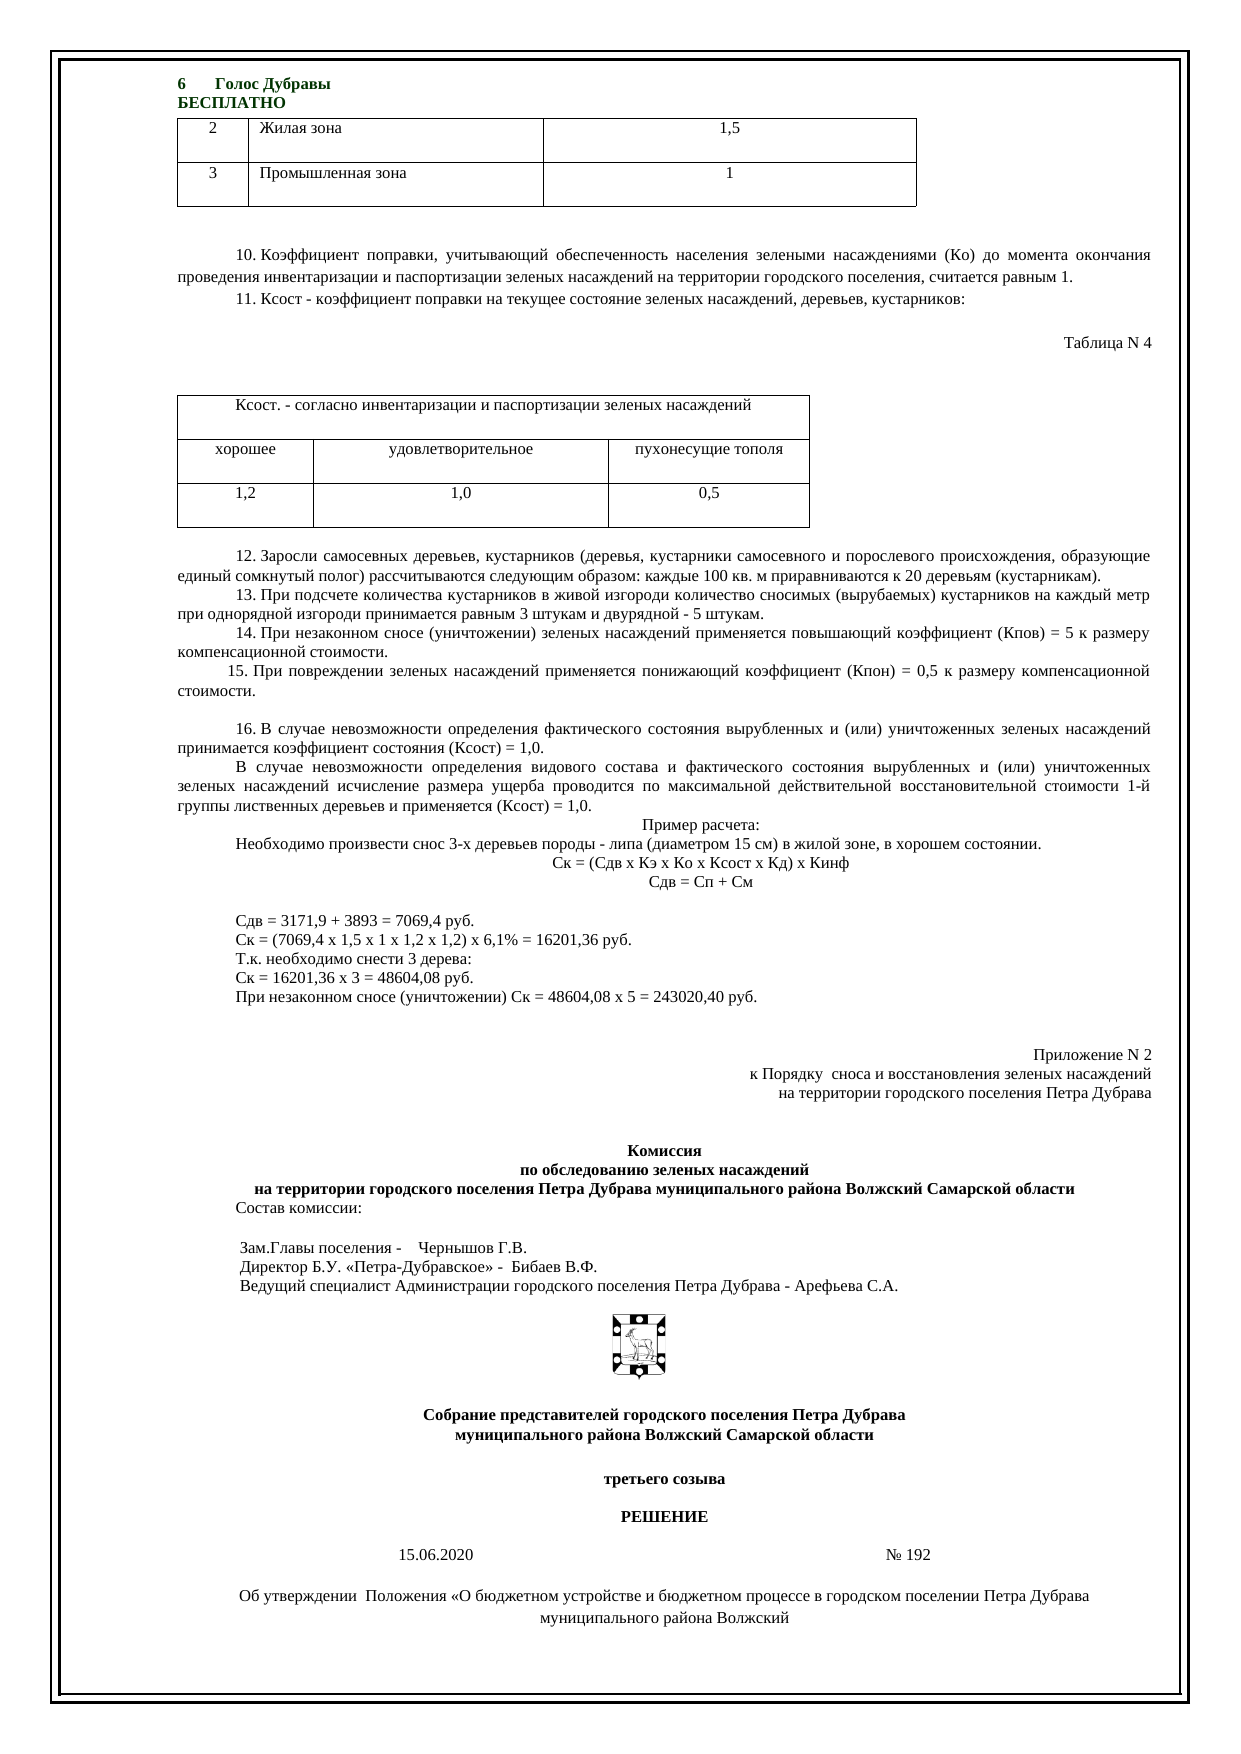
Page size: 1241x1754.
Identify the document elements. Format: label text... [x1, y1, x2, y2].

text по обследованию зеленых насаждений [177, 1159, 1152, 1179]
text Приложение N 2 [177, 1044, 1152, 1064]
text Таблица N 4 [177, 333, 1152, 352]
text Необходимо произвести снос 3-х деревьев породы - липа (диаметром 15 см) в жилой зоне, в хорошем состоянии. [177, 834, 1152, 853]
text Пример расчета: [177, 814, 1152, 834]
text Директор Б.У. «Петра-Дубравское» - Бибаев В.Ф. [177, 1257, 1152, 1276]
text Ск = (Сдв x Кэ x Ко x Ксост x Кд) x Кинф [177, 853, 1152, 872]
table_cell 1,5 [544, 119, 916, 162]
table_cell хорошее [178, 440, 313, 483]
text 10. Коэффициент поправки, учитывающий обеспеченность населения зелеными насаждениями (Ко) до момента окончания проведения инвентаризации и паспортизации зеленых насаждений на территории городского поселения, считается равным 1. [177, 245, 1152, 286]
table_cell 1 [544, 163, 916, 206]
table_cell 3 [178, 163, 248, 206]
text Ск = (7069,4 x 1,5 x 1 x 1,2 x 1,2) x 6,1% = 16201,36 руб. [177, 929, 1152, 949]
table_header Ксост. - согласно инвентаризации и паспортизации зеленых насаждений [178, 396, 809, 439]
text Ведущий специалист Администрации городского поселения Петра Дубрава - Арефьева С.А. [177, 1276, 1152, 1295]
table_cell 1,0 [314, 484, 608, 527]
table_cell 1,2 [178, 484, 313, 527]
text Зам.Главы поселения - Чернышов Г.В. [177, 1238, 1152, 1257]
text РЕШЕНИЕ [177, 1507, 1152, 1526]
text 11. Ксост - коэффициент поправки на текущее состояние зеленых насаждений, деревьев, кустарников: [177, 289, 1152, 308]
text 15.06.2020 № 192 [177, 1545, 1152, 1564]
picture [612, 1314, 666, 1380]
table_cell пухонесущие тополя [609, 440, 809, 483]
text на территории городского поселения Петра Дубрава [177, 1083, 1152, 1102]
table_cell Жилая зона [249, 119, 543, 162]
text В случае невозможности определения видового состава и фактического состояния вырубленных и (или) уничтоженных зеленых насаждений исчисление размера ущерба проводится по максимальной действительной восстановительной стоимости 1-й группы лиственных деревьев и применяется (Ксост) = 1,0. [177, 757, 1152, 814]
text 15. При повреждении зеленых насаждений применяется понижающий коэффициент (Кпон) = 0,5 к размеру компенсационной стоимости. [177, 661, 1152, 699]
table_cell удовлетворительное [314, 440, 608, 483]
text Сдв = Сп + См [177, 872, 1152, 891]
text муниципального района Волжский Самарской области [177, 1424, 1152, 1443]
table_cell 0,5 [609, 484, 809, 527]
text Т.к. необходимо снести 3 дерева: [177, 949, 1152, 968]
text на территории городского поселения Петра Дубрава муниципального района Волжский Самарской области [177, 1179, 1152, 1198]
text 16. В случае невозможности определения фактического состояния вырубленных и (или) уничтоженных зеленых насаждений принимается коэффициент состояния (Ксост) = 1,0. [177, 719, 1152, 757]
text 13. При подсчете количества кустарников в живой изгороди количество сносимых (вырубаемых) кустарников на каждый метр при однорядной изгороди принимается равным 3 штукам и двурядной - 5 штукам. [177, 584, 1152, 623]
text 14. При незаконном сносе (уничтожении) зеленых насаждений применяется повышающий коэффициент (Кпов) = 5 к размеру компенсационной стоимости. [177, 623, 1152, 661]
text 12. Заросли самосевных деревьев, кустарников (деревья, кустарники самосевного и порослевого происхождения, образующие единый сомкнутый полог) рассчитываются следующим образом: каждые 100 кв. м приравниваются к 20 деревьям (кустарникам). [177, 546, 1152, 584]
text Ск = 16201,36 x 3 = 48604,08 руб. [177, 968, 1152, 987]
subtitle третьего созыва [177, 1468, 1152, 1488]
table_cell Промышленная зона [249, 163, 543, 206]
text При незаконном сносе (уничтожении) Ск = 48604,08 x 5 = 243020,40 руб. [177, 987, 1152, 1006]
table_cell 2 [178, 119, 248, 162]
text Сдв = 3171,9 + 3893 = 7069,4 руб. [177, 910, 1152, 929]
text Состав комиссии: [177, 1198, 1152, 1217]
text Комиссия [177, 1140, 1152, 1159]
text Собрание представителей городского поселения Петра Дубрава [177, 1405, 1152, 1424]
text к Порядку сноса и восстановления зеленых насаждений [177, 1064, 1152, 1083]
text Об утверждении Положения «О бюджетном устройстве и бюджетном процессе в городском поселении Петра Дубрава муниципального района Волжский [177, 1586, 1152, 1627]
